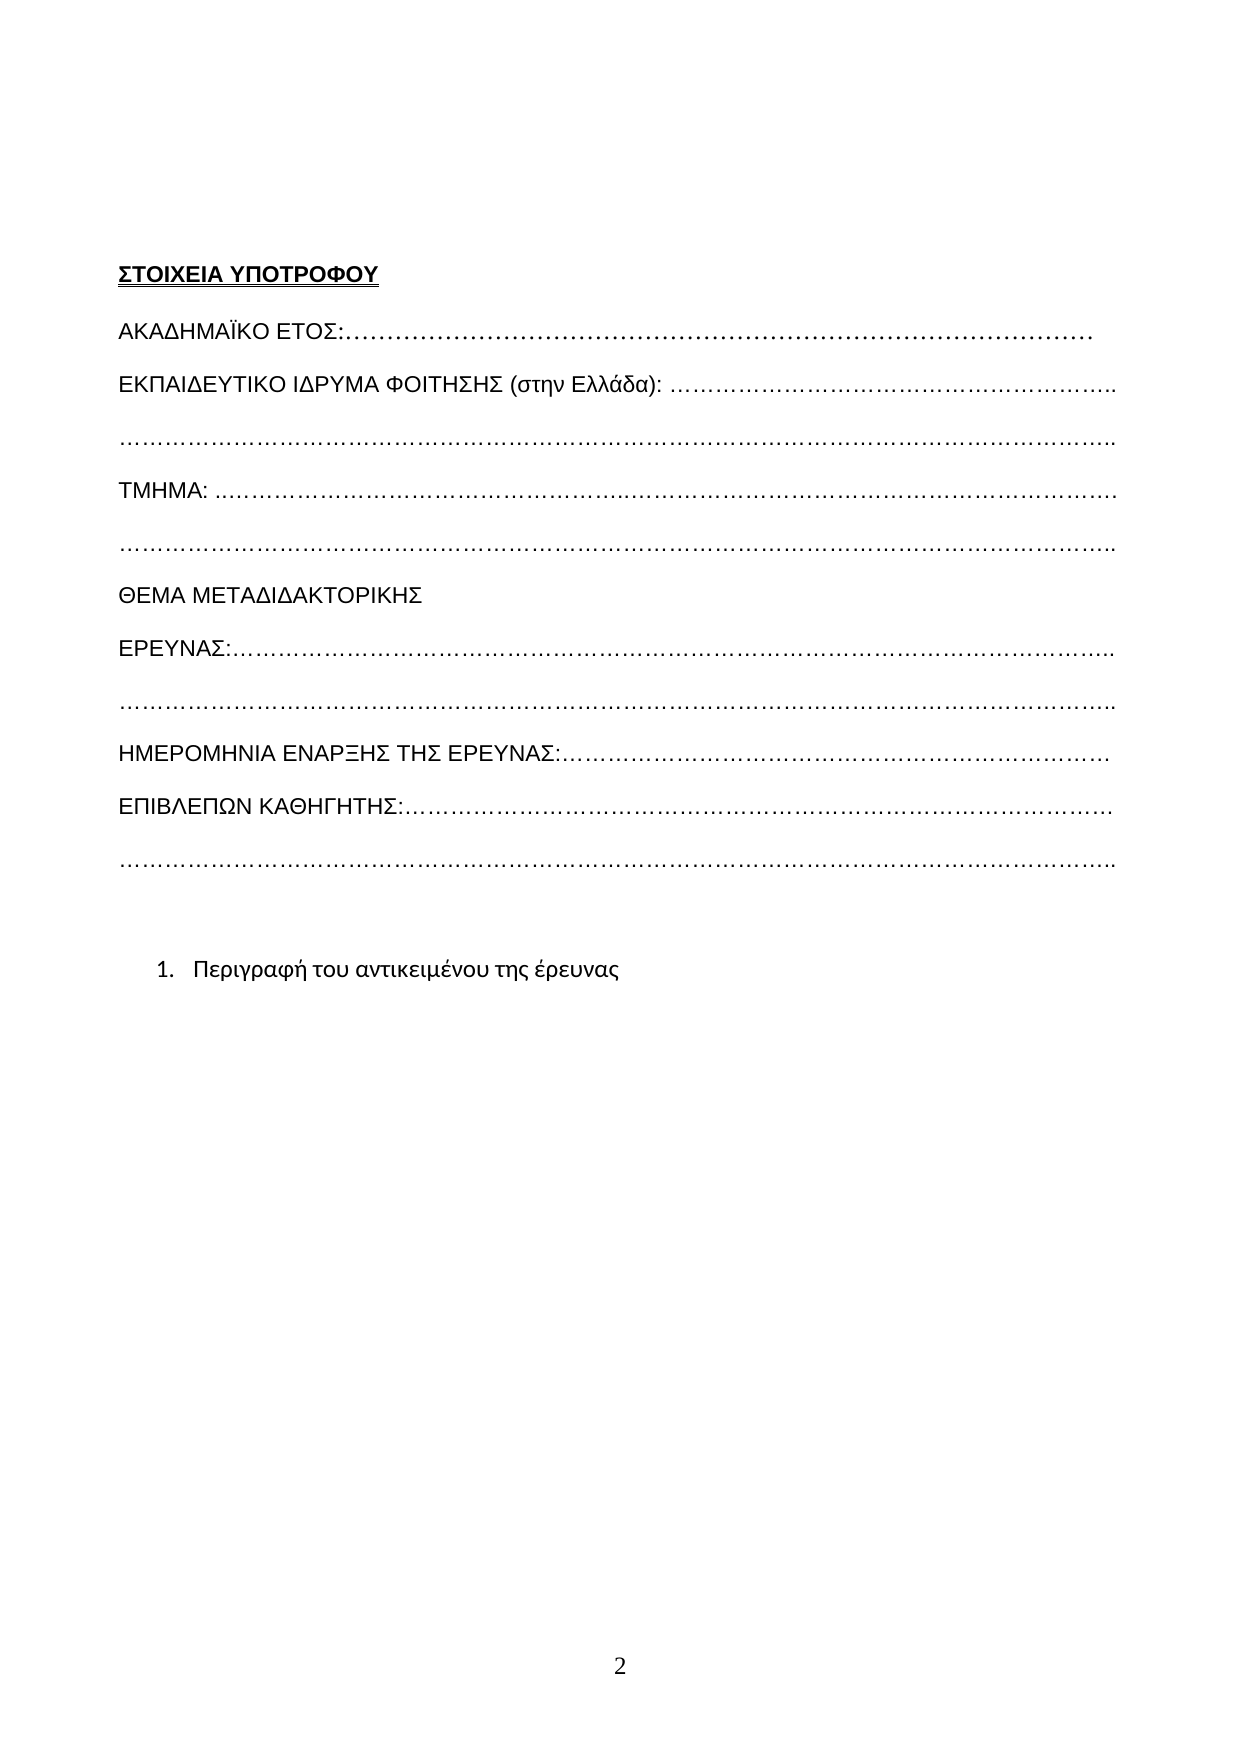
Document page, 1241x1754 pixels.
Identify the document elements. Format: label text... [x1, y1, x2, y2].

text ΗΜΕΡΟΜΗΝΙΑ ΕΝΑΡΞΗΣ ΤΗΣ ΕΡΕΥΝΑΣ:……………………………………………………………… [118, 740, 1122, 767]
text ………………………………………………………………………………………………………………….. [118, 688, 1122, 714]
list Περιγραφή του αντικειμένου της έρευνας [156, 953, 1122, 984]
text ΕΠΙΒΛΕΠΩΝ ΚΑΘΗΓΗΤΗΣ:………………………………………………………………………………… [118, 793, 1122, 819]
text ………………………………………………………………………………………………………………….. [118, 846, 1122, 872]
text ΤΜΗΜΑ: ..……………………………………………..………………………………………………………. [118, 477, 1122, 503]
text ΑΚΑΔΗΜΑΪΚΟ ΕΤΟΣ:……………………………………………………………………………… [118, 316, 1122, 345]
text ΘΕΜΑ ΜΕΤΑΔΙΔΑΚΤΟΡΙΚΗΣ [118, 582, 1122, 608]
subtitle ΣΤΟΙΧΕΙΑ ΥΠΟΤΡΟΦΟΥ [118, 261, 1122, 287]
text ΕΡΕΥΝΑΣ:…………………………………………………………………………………………………….. [118, 635, 1122, 661]
text ΕΚΠΑΙΔΕΥΤΙΚΟ ΙΔΡΥΜΑ ΦΟΙΤΗΣΗΣ (στην Ελλάδα): ………………………………………………….. [118, 371, 1122, 398]
text ………………………………………………………………………………………………………………….. [118, 529, 1122, 556]
text ………………………………………………………………………………………………………………….. [118, 424, 1122, 450]
